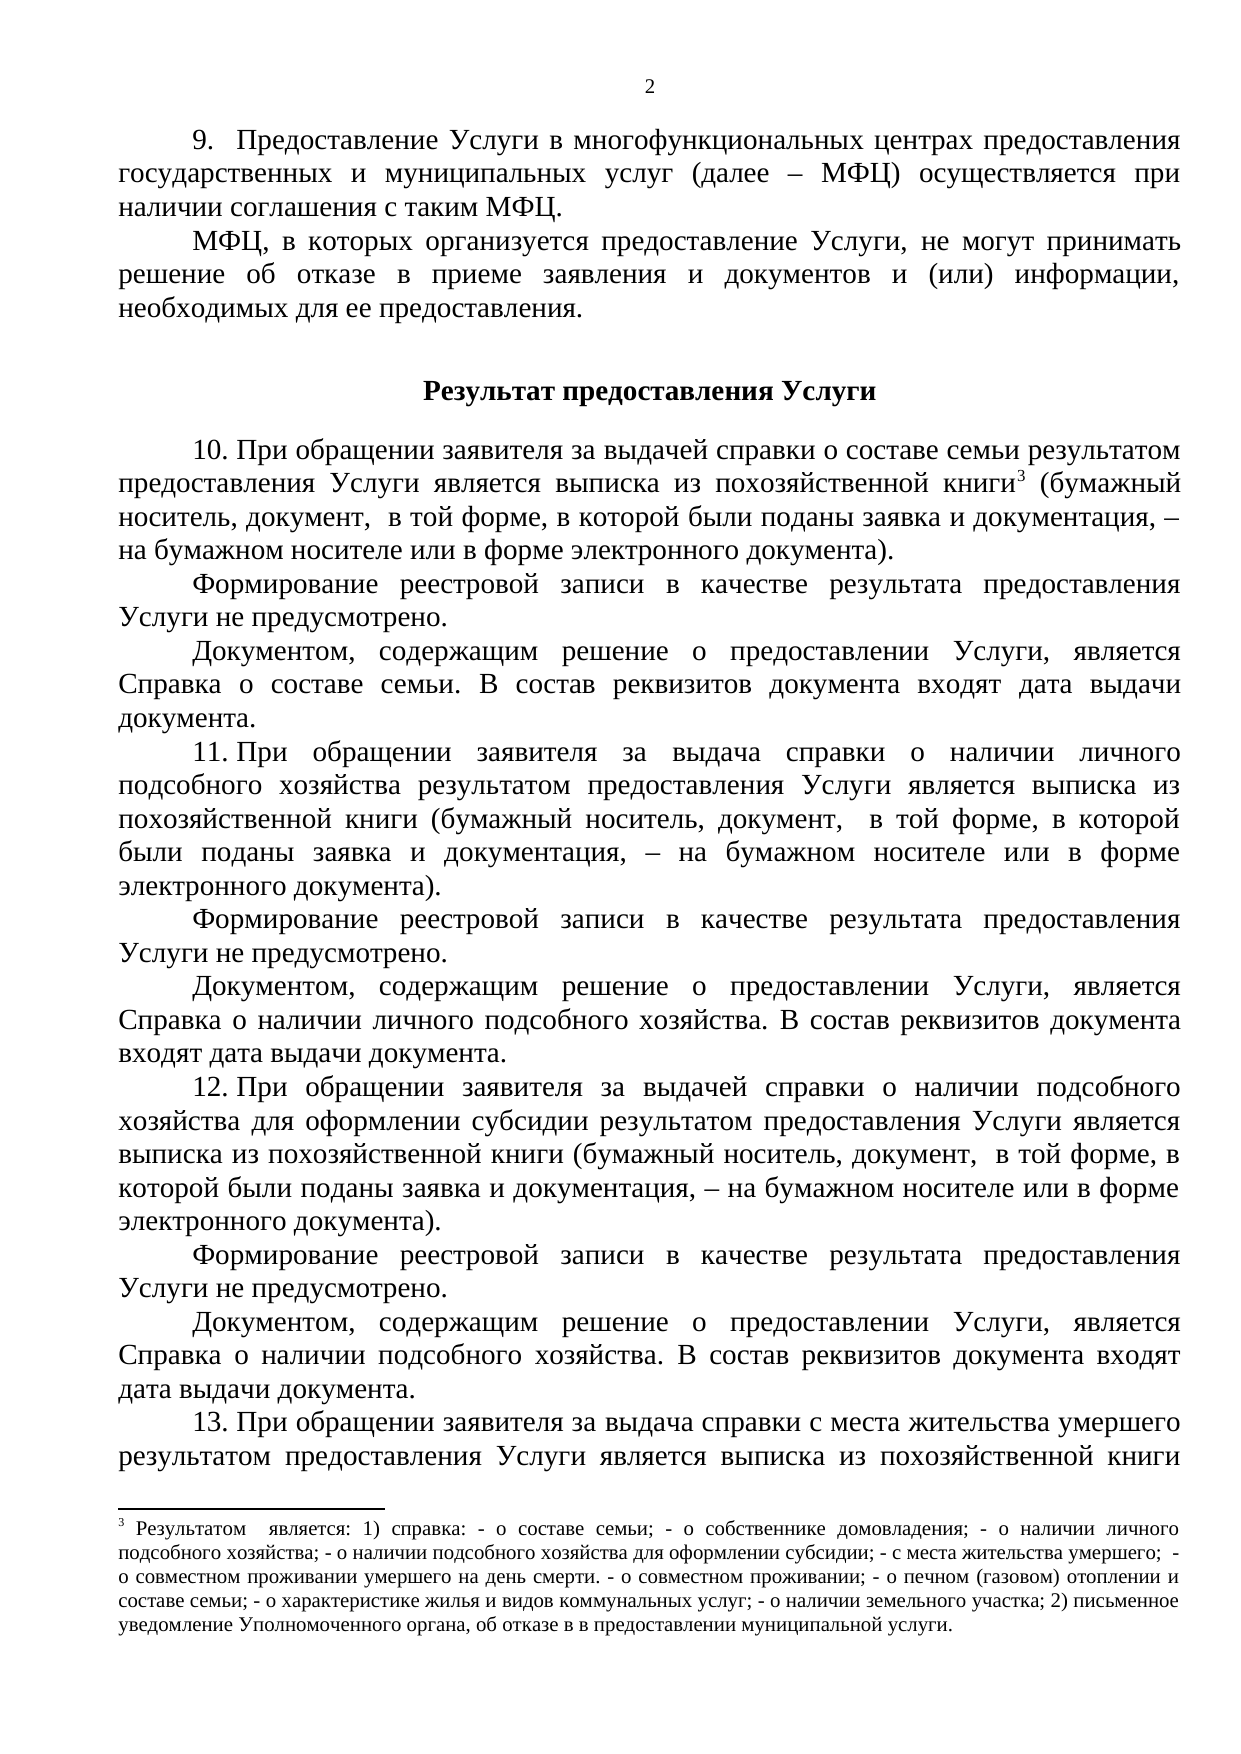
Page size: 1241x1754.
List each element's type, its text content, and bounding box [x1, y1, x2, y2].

text Документом, содержащим решение о предоставлении Услуги, является Справка о составе семьи. В состав реквизитов документа входят дата выдачи документа. [118, 633, 1181, 734]
text Результат предоставления Услуги [118, 373, 1181, 407]
list При обращении заявителя за выдачей справки о наличии подсобного хозяйства для оформлении субсидии результатом предоставления Услуги является выписка из похозяйственной книги (бумажный носитель, документ, в той форме, в которой были поданы заявка и документация, – на бумажном носителе или в форме электронного документа). [118, 1069, 1181, 1237]
text Документом, содержащим решение о предоставлении Услуги, является Справка о наличии личного подсобного хозяйства. В состав реквизитов документа входят дата выдачи документа. [118, 968, 1181, 1069]
text Формирование реестровой записи в качестве результата предоставления Услуги не предусмотрено. [118, 1237, 1181, 1304]
text Формирование реестровой записи в качестве результата предоставления Услуги не предусмотрено. [118, 901, 1181, 968]
text МФЦ, в которых организуется предоставление Услуги, не могут принимать решение об отказе в приеме заявления и документов и (или) информации, необходимых для ее предоставления. [118, 223, 1181, 323]
list При обращении заявителя за выдачей справки о составе семьи результатом предоставления Услуги является выписка из похозяйственной книги (бумажный носитель, документ, в той форме, в которой были поданы заявка и документация, – на бумажном носителе или в форме электронного документа). [118, 432, 1181, 566]
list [118, 1404, 1181, 1472]
text Документом, содержащим решение о предоставлении Услуги, является Справка о наличии подсобного хозяйства. В состав реквизитов документа входят дата выдачи документа. [118, 1304, 1181, 1404]
text Формирование реестровой записи в качестве результата предоставления Услуги не предусмотрено. [118, 566, 1181, 633]
list При обращении заявителя за выдача справки о наличии личного подсобного хозяйства результатом предоставления Услуги является выписка из похозяйственной книги (бумажный носитель, документ, в той форме, в которой были поданы заявка и документация, – на бумажном носителе или в форме электронного документа). [118, 734, 1181, 901]
list Предоставление Услуги в многофункциональных центрах предоставления государственных и муниципальных услуг (далее – МФЦ) осуществляется при наличии соглашения с таким МФЦ. [118, 122, 1181, 223]
